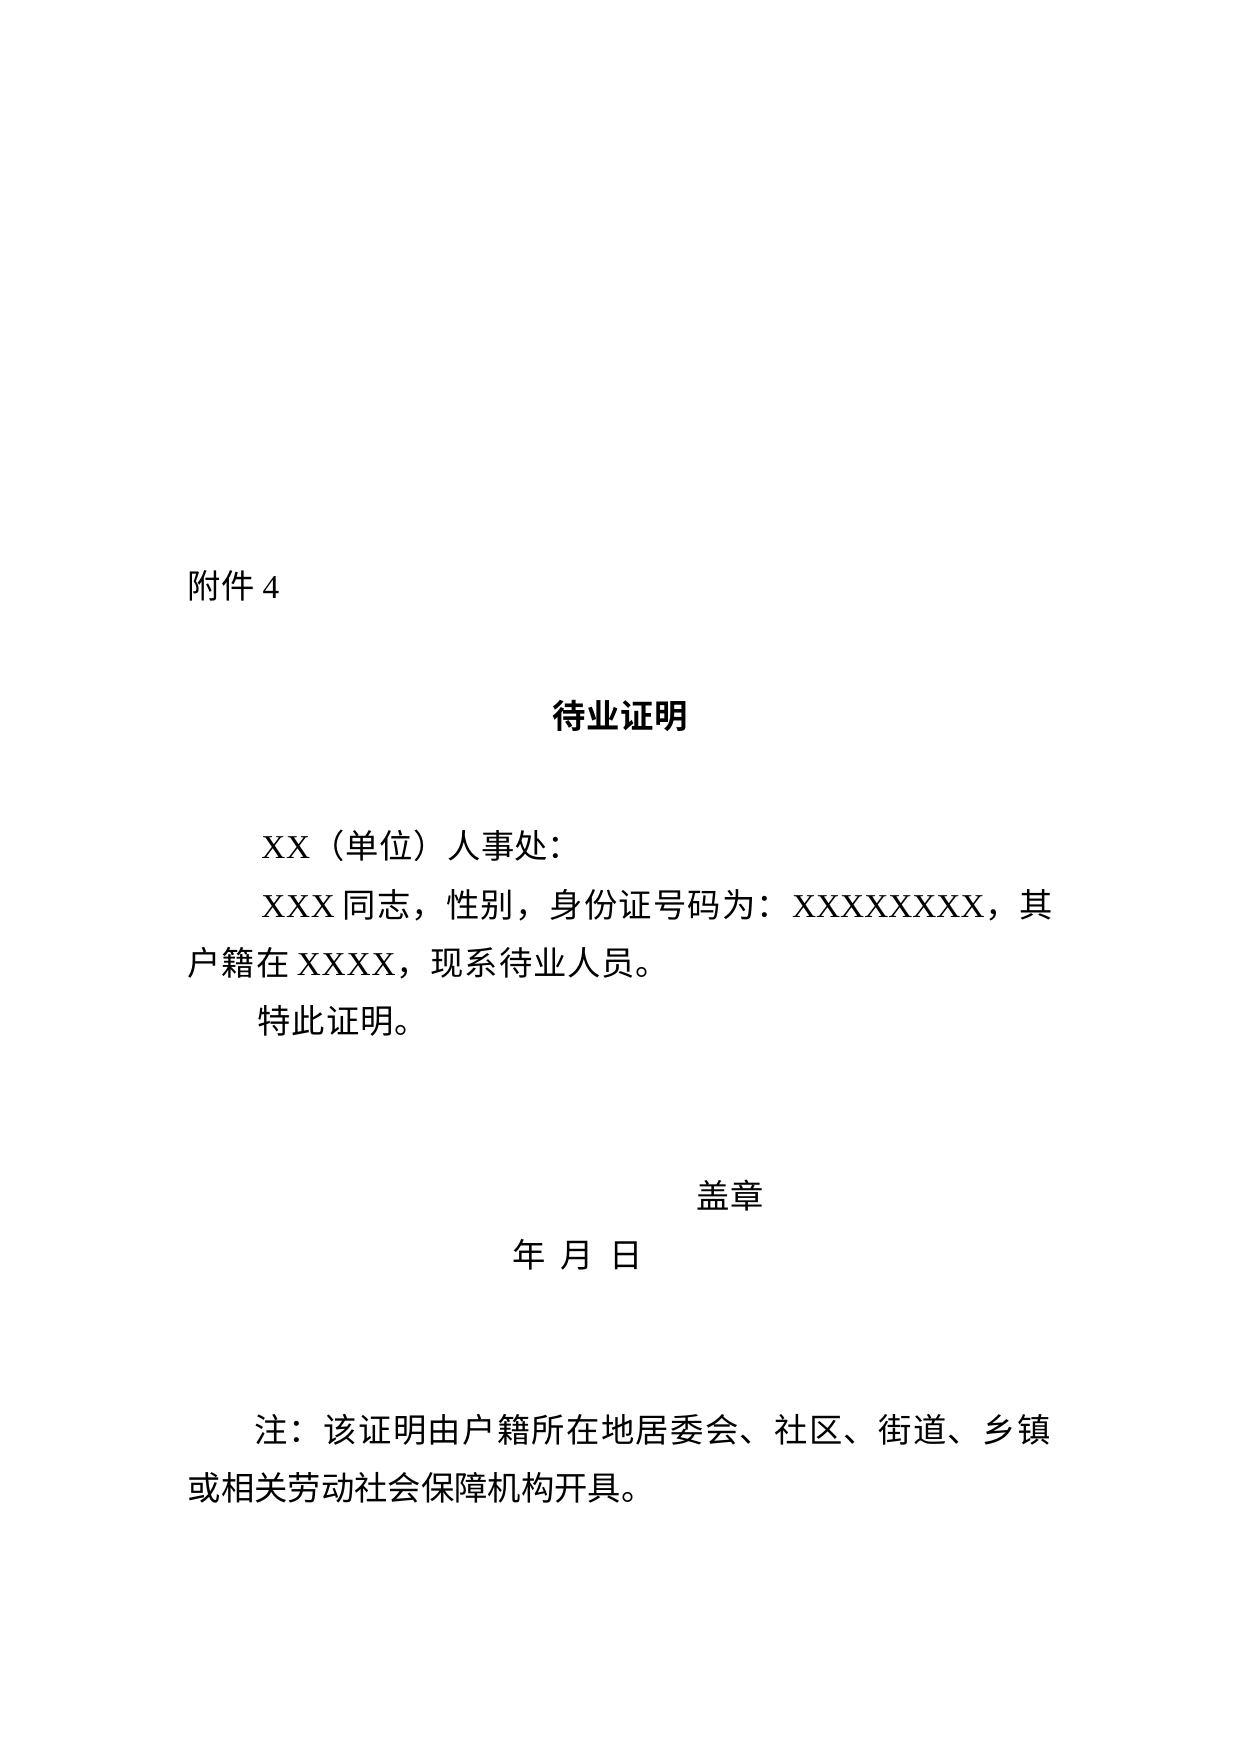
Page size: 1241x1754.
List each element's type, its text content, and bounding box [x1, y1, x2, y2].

text 注：该证明由户籍所在地居委会、社区、街道、乡镇或相关劳动社会保障机构开具。 [187, 1395, 1053, 1512]
text XXX同志，性别，身份证号码为：XXXXXXXX，其户籍在XXXX，现系待业人员。 [187, 870, 1053, 987]
text 待业证明 [187, 682, 1053, 747]
text 特此证明。 [187, 987, 1053, 1045]
text 附件4 [187, 552, 1053, 617]
text 年 月 日 [187, 1220, 1053, 1279]
text 盖章 [187, 1162, 1053, 1220]
text XX（单位）人事处： [187, 812, 1053, 870]
